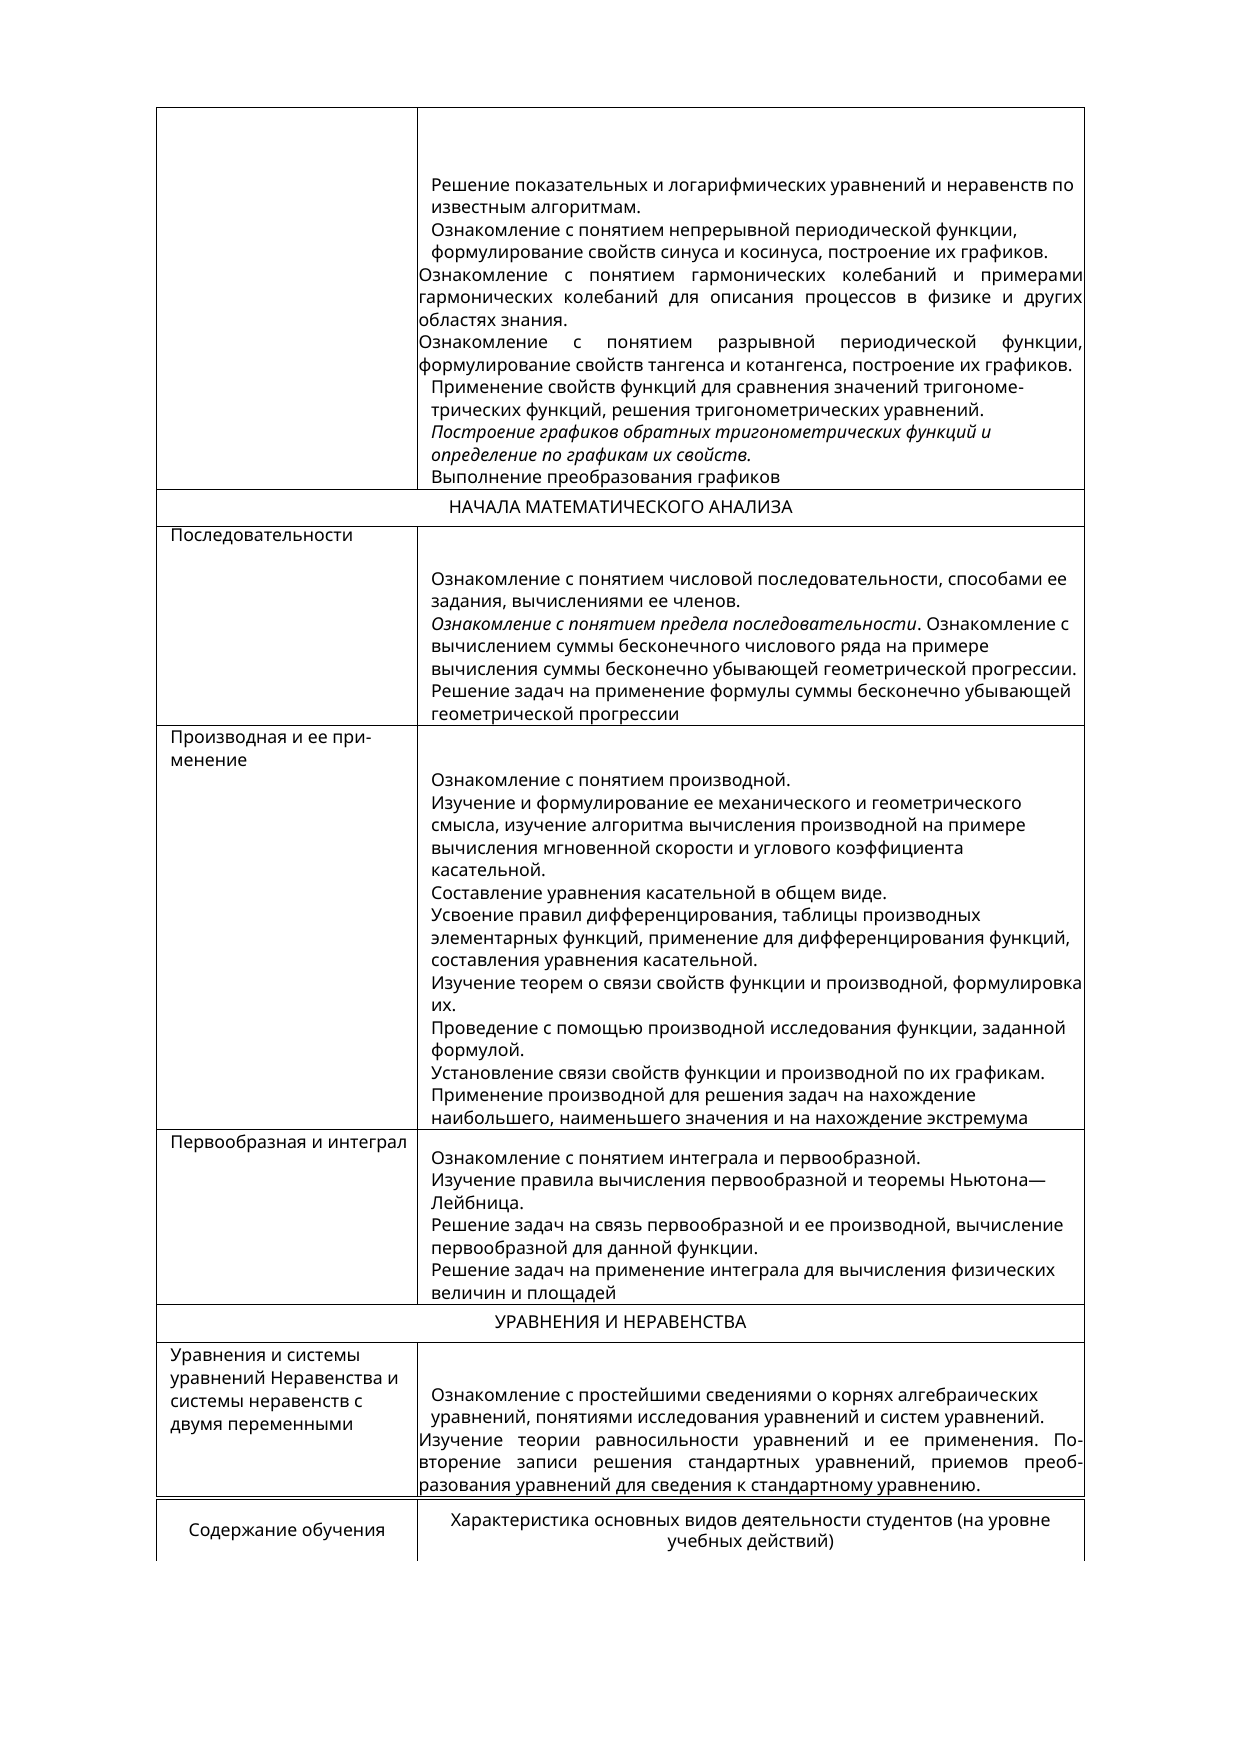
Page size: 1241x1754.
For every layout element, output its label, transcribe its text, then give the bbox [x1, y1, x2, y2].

table_cell Первообразная и интеграл [157, 1130, 417, 1304]
table_cell УРАВНЕНИЯ И НЕРАВЕНСТВА [157, 1305, 1084, 1342]
table_cell Решение показательных и логарифмических уравнений и неравенств по известным алгоритмам. Ознакомление с понятием непрерывной периодической функции, формулирование свойств синуса и косинуса, построение их графиков. Ознакомление с понятием гармонических колебаний и примерами гармонических колебаний для описания процессов в физике и других областях знания. Ознакомление с понятием разрывной периодической функции, формулирование свойств тангенса и котангенса, построение их графиков. Применение свойств функций для сравнения значений тригонометрических функций, решения тригонометрических уравнений. Построение графиков обратных тригонометрических функций и определение по графикам их свойств. Выполнение преобразования графиков [418, 108, 1084, 488]
table_cell Ознакомление с понятием производной. Изучение и формулирование ее механического и геометрического смысла, изучение алгоритма вычисления производной на примере вычисления мгновенной скорости и углового коэффициента касательной. Составление уравнения касательной в общем виде. Усвоение правил дифференцирования, таблицы производных элементарных функций, применение для дифференцирования функций, составления уравнения касательной. Изучение теорем о связи свойств функции и производной, формулировка их. Проведение с помощью производной исследования функции, заданной формулой. Установление связи свойств функции и производной по их графикам. Применение производной для решения задач на нахождение наибольшего, наименьшего значения и на нахождение экстремума [418, 726, 1084, 1129]
table_cell [157, 108, 417, 488]
table_cell Ознакомление с понятием интеграла и первообразной. Изучение правила вычисления первообразной и теоремы Ньютона— Лейбница. Решение задач на связь первообразной и ее производной, вычисление первообразной для данной функции. Решение задач на применение интеграла для вычисления физических величин и площадей [418, 1130, 1084, 1304]
table_cell Последовательности [157, 527, 417, 724]
table_cell Производная и ее применение [157, 726, 417, 1129]
table_cell Ознакомление с простейшими сведениями о корнях алгебраических уравнений, понятиями исследования уравнений и систем уравнений. Изучение теории равносильности уравнений и ее применения. Повторение записи решения стандартных уравнений, приемов преобразования уравнений для сведения к стандартному уравнению. [418, 1343, 1084, 1496]
table_cell Уравнения и системы уравнений Неравенства и системы неравенств с двумя переменными [157, 1343, 417, 1496]
table_header Характеристика основных видов деятельности студентов (на уровне учебных действий) [418, 1500, 1084, 1561]
table_cell НАЧАЛА МАТЕМАТИЧЕСКОГО АНАЛИЗА [157, 490, 1084, 526]
table_header Содержание обучения [157, 1500, 417, 1561]
table_cell Ознакомление с понятием числовой последовательности, способами ее задания, вычислениями ее членов. Ознакомление с понятием предела последовательности. Ознакомление с вычислением суммы бесконечного числового ряда на примере вычисления суммы бесконечно убывающей геометрической прогрессии. Решение задач на применение формулы суммы бесконечно убывающей геометрической прогрессии [418, 527, 1084, 724]
